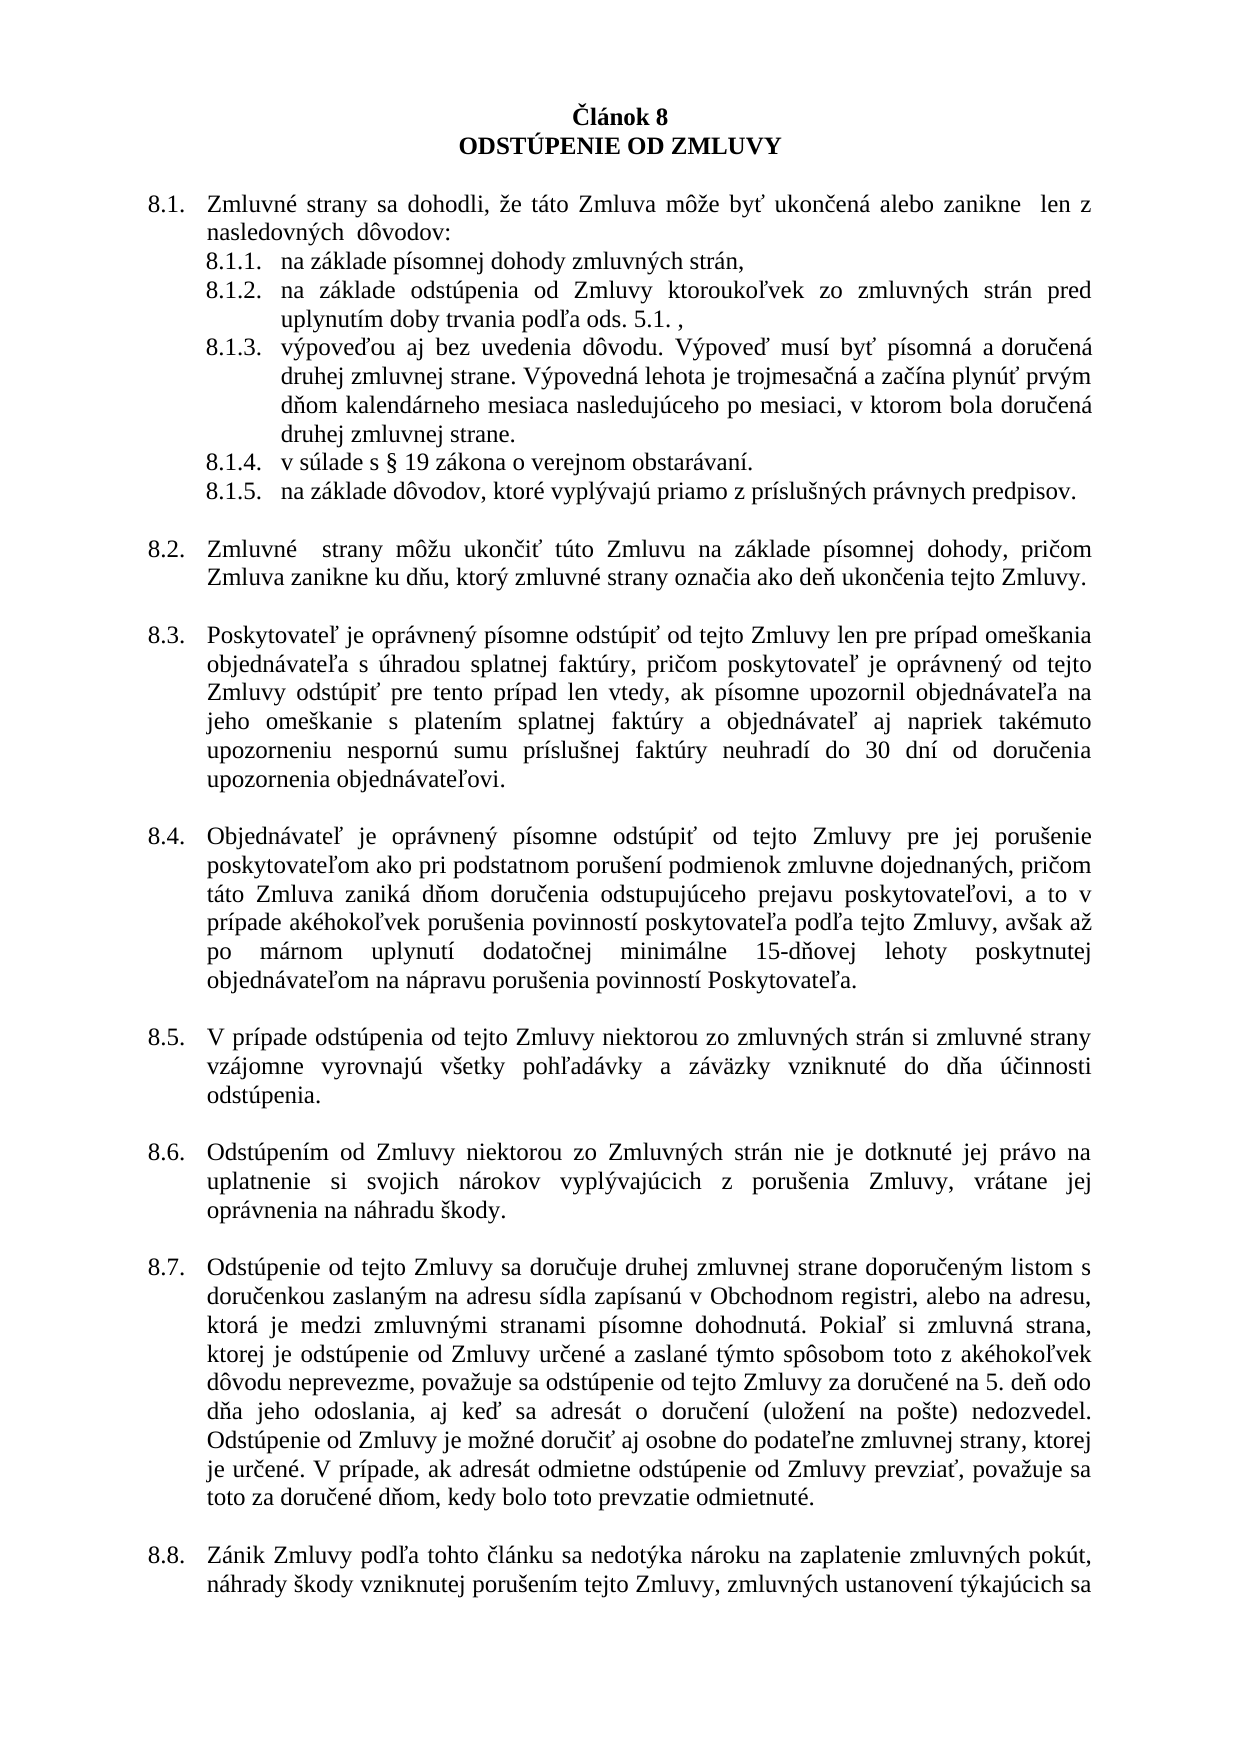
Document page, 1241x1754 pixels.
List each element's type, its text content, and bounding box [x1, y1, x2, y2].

list V prípade odstúpenia od tejto Zmluvy niektorou zo zmluvných strán si zmluvné strany vzájomne vyrovnajú všetky pohľadávky a záväzky vzniknuté do dňa účinnosti odstúpenia. [148, 1022, 1093, 1109]
list Zmluvné strany môžu ukončiť túto Zmluvu na základe písomnej dohody, pričom Zmluva zanikne ku dňu, ktorý zmluvné strany označia ako deň ukončenia tejto Zmluvy. [148, 534, 1093, 591]
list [148, 1540, 1093, 1597]
list Odstúpenie od tejto Zmluvy sa doručuje druhej zmluvnej strane doporučeným listom s doručenkou zaslaným na adresu sídla zapísanú v Obchodnom registri, alebo na adresu, ktorá je medzi zmluvnými stranami písomne dohodnutá. Pokiaľ si zmluvná strana, ktorej je odstúpenie od Zmluvy určené a zaslané týmto spôsobom toto z akéhokoľvek dôvodu neprevezme, považuje sa odstúpenie od tejto Zmluvy za doručené na 5. deň odo dňa jeho odoslania, aj keď sa adresát o doručení (uložení na pošte) nedozvedel. Odstúpenie od Zmluvy je možné doručiť aj osobne do podateľne zmluvnej strany, ktorej je určené. V prípade, ak adresát odmietne odstúpenie od Zmluvy prevziať, považuje sa toto za doručené dňom, kedy bolo toto prevzatie odmietnuté. [148, 1252, 1093, 1511]
text ODSTÚPENIE OD ZMLUVY [148, 131, 1093, 160]
list výpoveďou aj bez uvedenia dôvodu. Výpoveď musí byť písomná a doručená druhej zmluvnej strane. Výpovedná lehota je trojmesačná a začína plynúť prvým dňom kalendárneho mesiaca nasledujúceho po mesiaci, v ktorom bola doručená druhej zmluvnej strane. [206, 332, 1093, 447]
list na základe písomnej dohody zmluvných strán, [206, 246, 1093, 275]
list Odstúpením od Zmluvy niektorou zo Zmluvných strán nie je dotknuté jej právo na uplatnenie si svojich nárokov vyplývajúcich z porušenia Zmluvy, vrátane jej oprávnenia na náhradu škody. [148, 1137, 1093, 1224]
text Článok 8 [148, 102, 1093, 131]
list na základe dôvodov, ktoré vyplývajú priamo z príslušných právnych predpisov. [206, 476, 1093, 505]
list v súlade s § 19 zákona o verejnom obstarávaní. [206, 447, 1093, 476]
list Objednávateľ je oprávnený písomne odstúpiť od tejto Zmluvy pre jej porušenie poskytovateľom ako pri podstatnom porušení podmienok zmluvne dojednaných, pričom táto Zmluva zaniká dňom doručenia odstupujúceho prejavu poskytovateľovi, a to v prípade akéhokoľvek porušenia povinností poskytovateľa podľa tejto Zmluvy, avšak až po márnom uplynutí dodatočnej minimálne 15-dňovej lehoty poskytnutej objednávateľom na nápravu porušenia povinností Poskytovateľa. [148, 821, 1093, 994]
list Poskytovateľ je oprávnený písomne odstúpiť od tejto Zmluvy len pre prípad omeškania objednávateľa s úhradou splatnej faktúry, pričom poskytovateľ je oprávnený od tejto Zmluvy odstúpiť pre tento prípad len vtedy, ak písomne upozornil objednávateľa na jeho omeškanie s platením splatnej faktúry a objednávateľ aj napriek takémuto upozorneniu nespornú sumu príslušnej faktúry neuhradí do 30 dní od doručenia upozornenia objednávateľovi. [148, 620, 1093, 792]
list Zmluvné strany sa dohodli, že táto Zmluva môže byť ukončená alebo zanikne len z nasledovných dôvodov: [148, 189, 1093, 246]
list na základe odstúpenia od Zmluvy ktoroukoľvek zo zmluvných strán pred uplynutím doby trvania podľa ods. 5.1. , [206, 275, 1093, 332]
